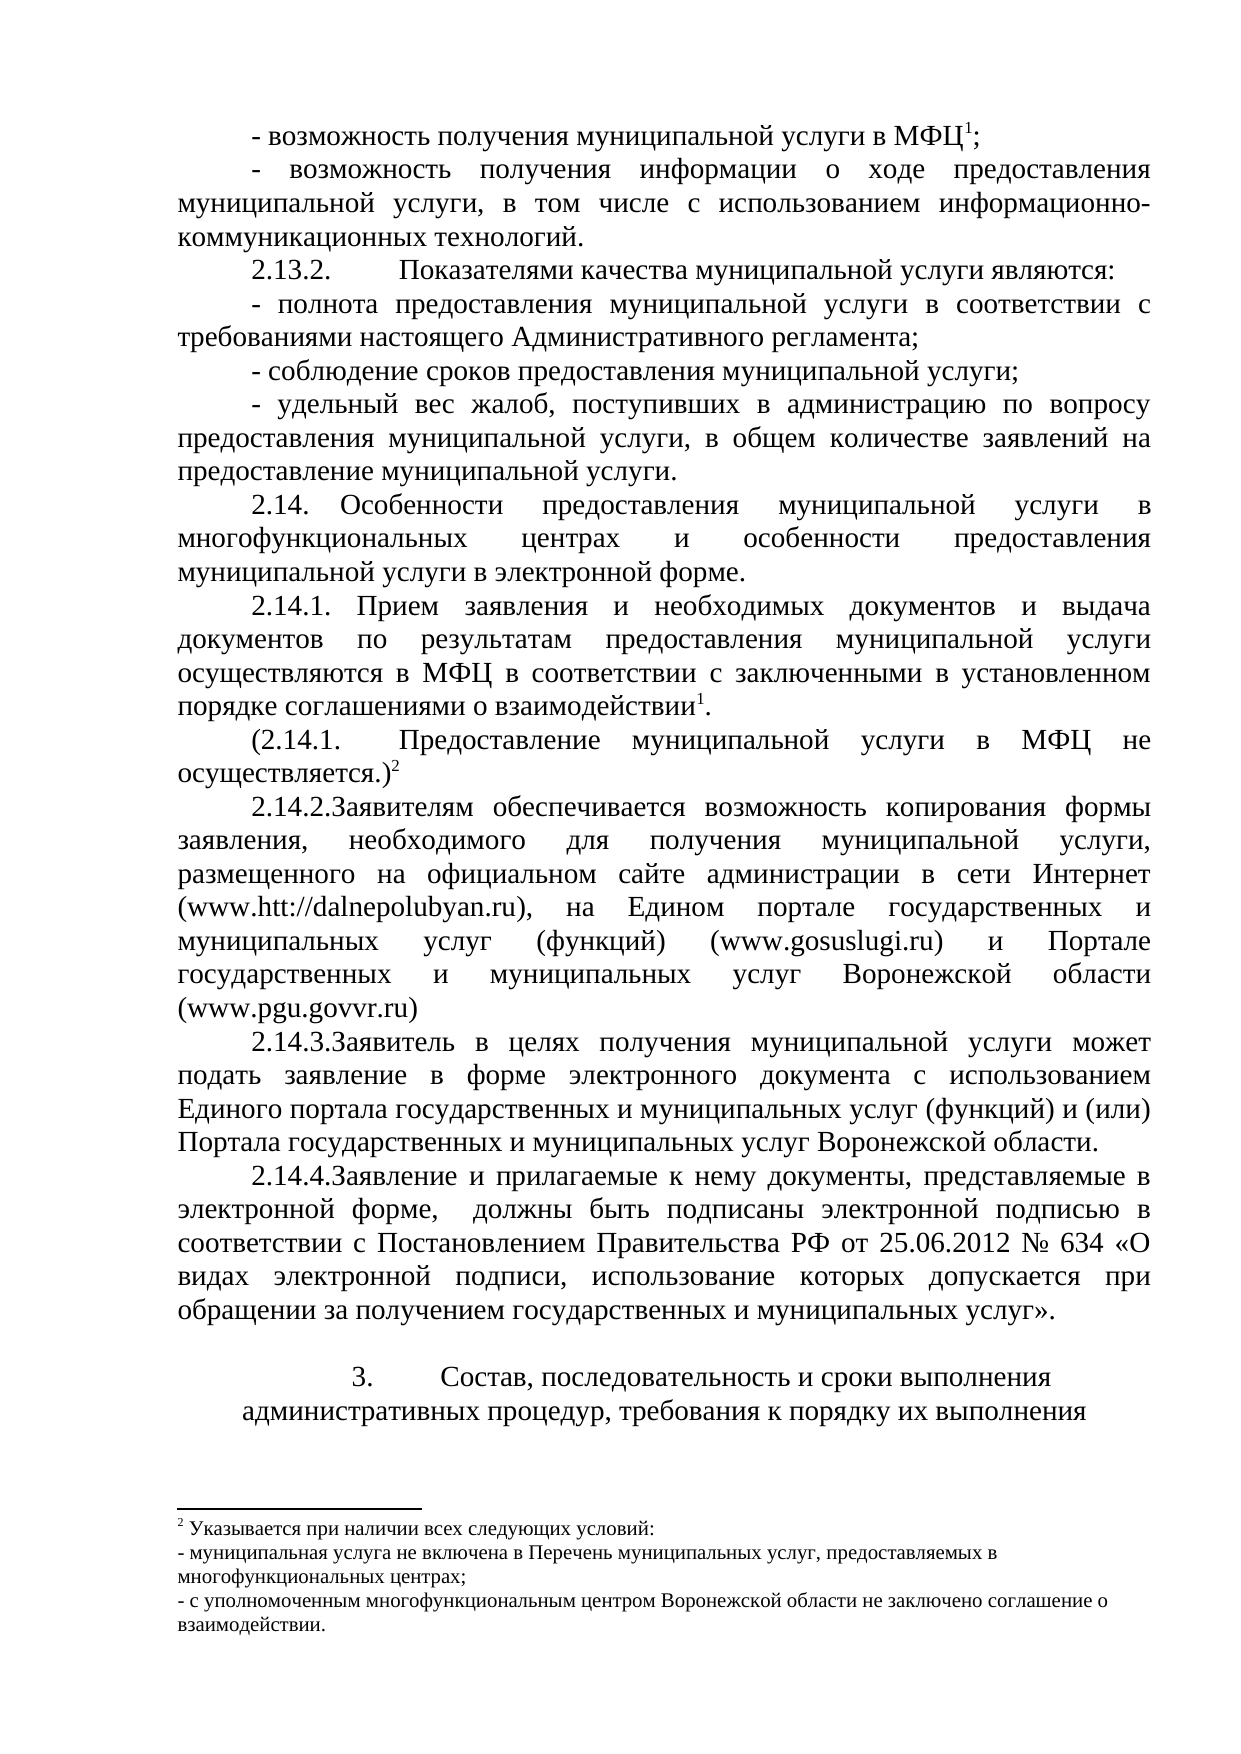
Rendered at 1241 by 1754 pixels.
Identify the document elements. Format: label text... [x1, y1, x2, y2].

text - полнота предоставления муниципальной услуги в соответствии с требованиями настоящего Административного регламента; [177, 286, 1152, 353]
text (2.14.1. Предоставление муниципальной услуги в МФЦ не осуществляется.) [177, 722, 1152, 789]
text - соблюдение сроков предоставления муниципальной услуги; [177, 353, 1152, 386]
text 2.14.4.Заявление и прилагаемые к нему документы, представляемые в электронной форме, должны быть подписаны электронной подписью в соответствии с Постановлением Правительства РФ от 25.06.2012 № 634 «О видах электронной подписи, использование которых допускается при обращении за получением государственных и муниципальных услуг». [177, 1158, 1152, 1326]
text - возможность получения информации о ходе предоставления муниципальной услуги, в том числе с использованием информационно-коммуникационных технологий. [177, 152, 1152, 252]
text 2.14.1. Прием заявления и необходимых документов и выдача документов по результатам предоставления муниципальной услуги осуществляются в МФЦ в соответствии с заключенными в установленном порядке соглашениями о взаимодействии1. [177, 588, 1152, 722]
text - удельный вес жалоб, поступивших в администрацию по вопросу предоставления муниципальной услуги, в общем количестве заявлений на предоставление муниципальной услуги. [177, 386, 1152, 487]
list Cостав, последовательность и сроки выполнения административных процедур, требования к порядку их выполнения [177, 1359, 1152, 1426]
text - возможность получения муниципальной услуги в МФЦ1; [177, 118, 1152, 152]
text 2.14.3.Заявитель в целях получения муниципальной услуги может подать заявление в форме электронного документа с использованием Единого портала государственных и муниципальных услуг (функций) и (или) Портала государственных и муниципальных услуг Воронежской области. [177, 1024, 1152, 1158]
list Особенности предоставления муниципальной услуги в многофункциональных центрах и особенности предоставления муниципальной услуги в электронной форме. [177, 487, 1152, 588]
text 2.14.2.Заявителям обеспечивается возможность копирования формы заявления, необходимого для получения муниципальной услуги, размещенного на официальном сайте администрации в сети Интернет (www.htt://dalnepolubyan.ru), на Едином портале государственных и муниципальных услуг (функций) (www.gosuslugi.ru) и Портале государственных и муниципальных услуг Воронежской области (www.pgu.govvr.ru) [177, 789, 1152, 1024]
list Показателями качества муниципальной услуги являются: [177, 252, 1152, 286]
